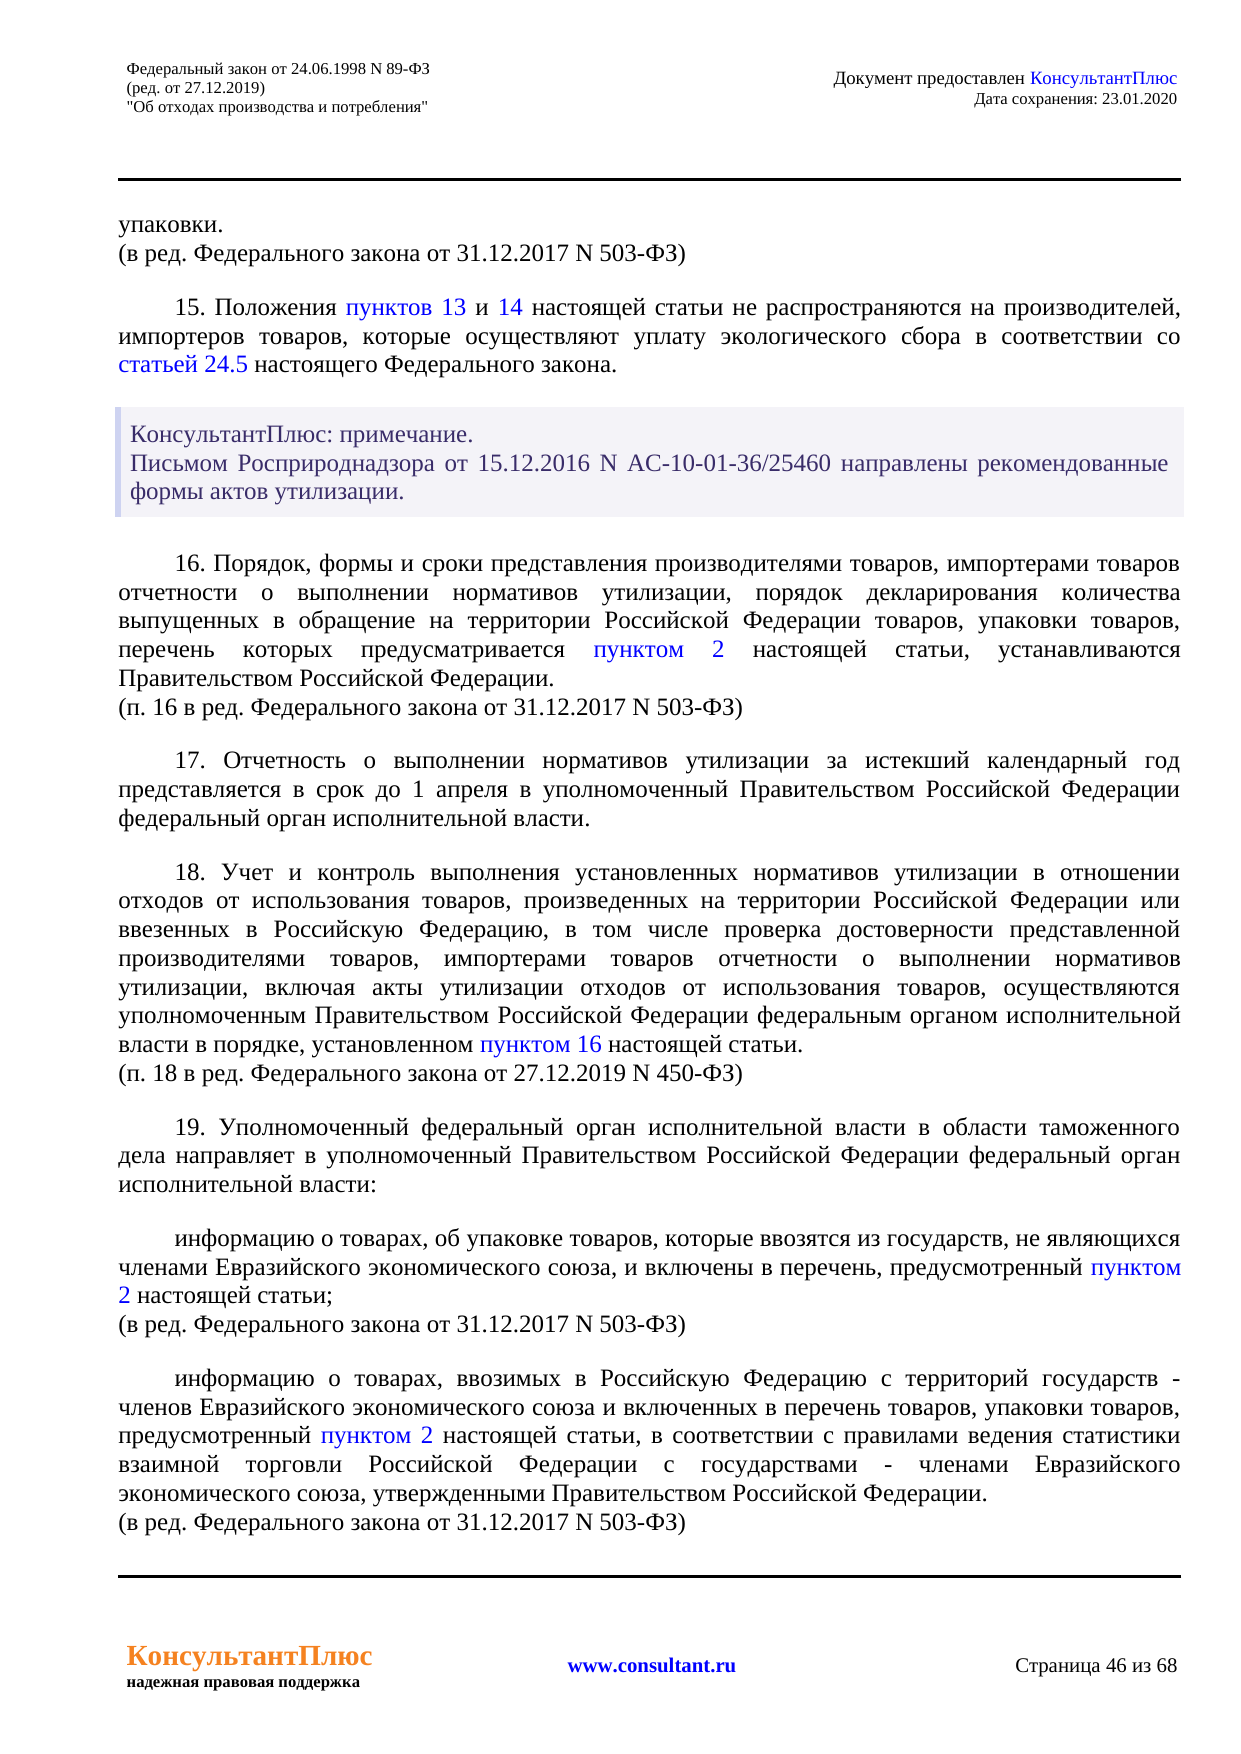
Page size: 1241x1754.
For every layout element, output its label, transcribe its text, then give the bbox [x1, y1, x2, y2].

text (в ред. Федерального закона от 31.12.2017 N 503-ФЗ) [118, 1309, 1181, 1338]
table_header КонсультантПлюс: примечание. Письмом Росприроднадзора от 15.12.2016 N АС-10-01-36/25460 направлены рекомендованные формы актов утилизации. [121, 407, 1178, 517]
text (п. 18 в ред. Федерального закона от 27.12.2019 N 450-ФЗ) [118, 1058, 1181, 1087]
text (п. 16 в ред. Федерального закона от 31.12.2017 N 503-ФЗ) [118, 692, 1181, 721]
text 17. Отчетность о выполнении нормативов утилизации за истекший календарный год представляется в срок до 1 апреля в уполномоченный Правительством Российской Федерации федеральный орган исполнительной власти. [118, 746, 1181, 832]
text 15. Положения пунктов 13 и 14 настоящей статьи не распространяются на производителей, импортеров товаров, которые осуществляют уплату экологического сбора в соответствии со статьей 24.5 настоящего Федерального закона. [118, 292, 1181, 378]
text 19. Уполномоченный федеральный орган исполнительной власти в области таможенного дела направляет в уполномоченный Правительством Российской Федерации федеральный орган исполнительной власти: [118, 1112, 1181, 1198]
text информацию о товарах, ввозимых в Российскую Федерацию с территорий государств - членов Евразийского экономического союза и включенных в перечень товаров, упаковки товаров, предусмотренный пунктом 2 настоящей статьи, в соответствии с правилами ведения статистики взаимной торговли Российской Федерации с государствами - членами Евразийского экономического союза, утвержденными Правительством Российской Федерации. [118, 1363, 1181, 1507]
text информацию о товарах, об упаковке товаров, которые ввозятся из государств, не являющихся членами Евразийского экономического союза, и включены в перечень, предусмотренный пунктом 2 настоящей статьи; [118, 1223, 1181, 1309]
text 18. Учет и контроль выполнения установленных нормативов утилизации в отношении отходов от использования товаров, произведенных на территории Российской Федерации или ввезенных в Российскую Федерацию, в том числе проверка достоверности представленной производителями товаров, импортерами товаров отчетности о выполнении нормативов утилизации, включая акты утилизации отходов от использования товаров, осуществляются уполномоченным Правительством Российской Федерации федеральным органом исполнительной власти в порядке, установленном пунктом 16 настоящей статьи. [118, 857, 1181, 1058]
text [118, 209, 1181, 238]
text 16. Порядок, формы и сроки представления производителями товаров, импортерами товаров отчетности о выполнении нормативов утилизации, порядок декларирования количества выпущенных в обращение на территории Российской Федерации товаров, упаковки товаров, перечень которых предусматривается пунктом 2 настоящей статьи, устанавливаются Правительством Российской Федерации. [118, 548, 1181, 692]
text (в ред. Федерального закона от 31.12.2017 N 503-ФЗ) [118, 1507, 1181, 1536]
text (в ред. Федерального закона от 31.12.2017 N 503-ФЗ) [118, 238, 1181, 267]
